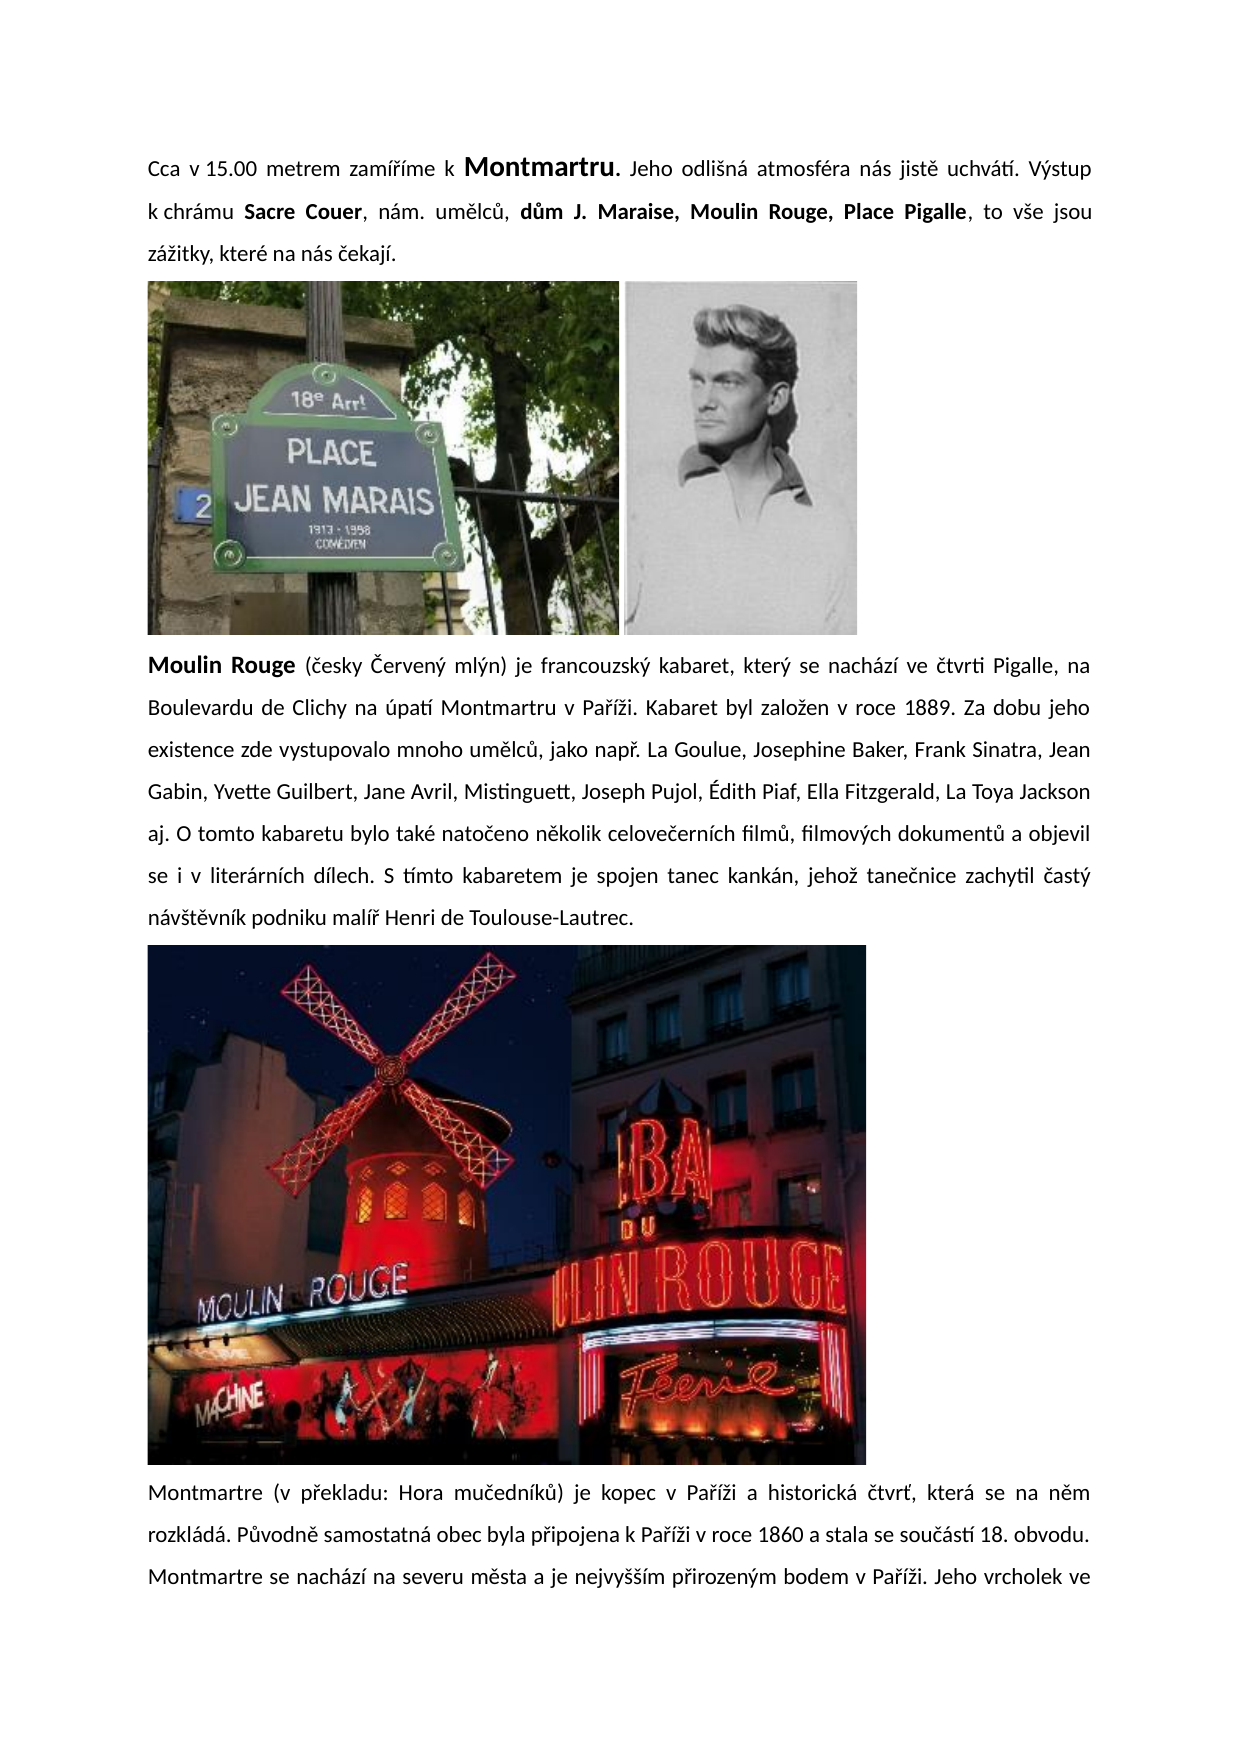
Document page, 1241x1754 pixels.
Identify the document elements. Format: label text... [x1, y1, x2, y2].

text Cca v 15.00 metrem zamíříme k Montmartru. Jeho odlišná atmosféra nás jistě uchvátí. Výstup k chrámu Sacre Couer, nám. umělců, dům J. Maraise, Moulin Rouge, Place Pigalle, to vše jsou zážitky, které na nás čekají. [148, 148, 1093, 267]
picture [147, 945, 867, 1465]
picture [624, 281, 858, 635]
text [148, 1478, 1093, 1591]
picture [147, 281, 620, 635]
text Moulin Rouge (česky Červený mlýn) je francouzský kabaret, který se nachází ve čtvrti Pigalle, na Boulevardu de Clichy na úpatí Montmartru v Paříži. Kabaret byl založen v roce 1889. Za dobu jeho existence zde vystupovalo mnoho umělců, jako např. La Goulue, Josephine Baker, Frank Sinatra, Jean Gabin, Yvette Guilbert, Jane Avril, Mistinguett, Joseph Pujol, Édith Piaf, Ella Fitzgerald, La Toya Jackson aj. O tomto kabaretu bylo také natočeno několik celovečerních filmů, filmových dokumentů a objevil se i v literárních dílech. S tímto kabaretem je spojen tanec kankán, jehož tanečnice zachytil častý návštěvník podniku malíř Henri de Toulouse-Lautrec. [148, 649, 1093, 931]
